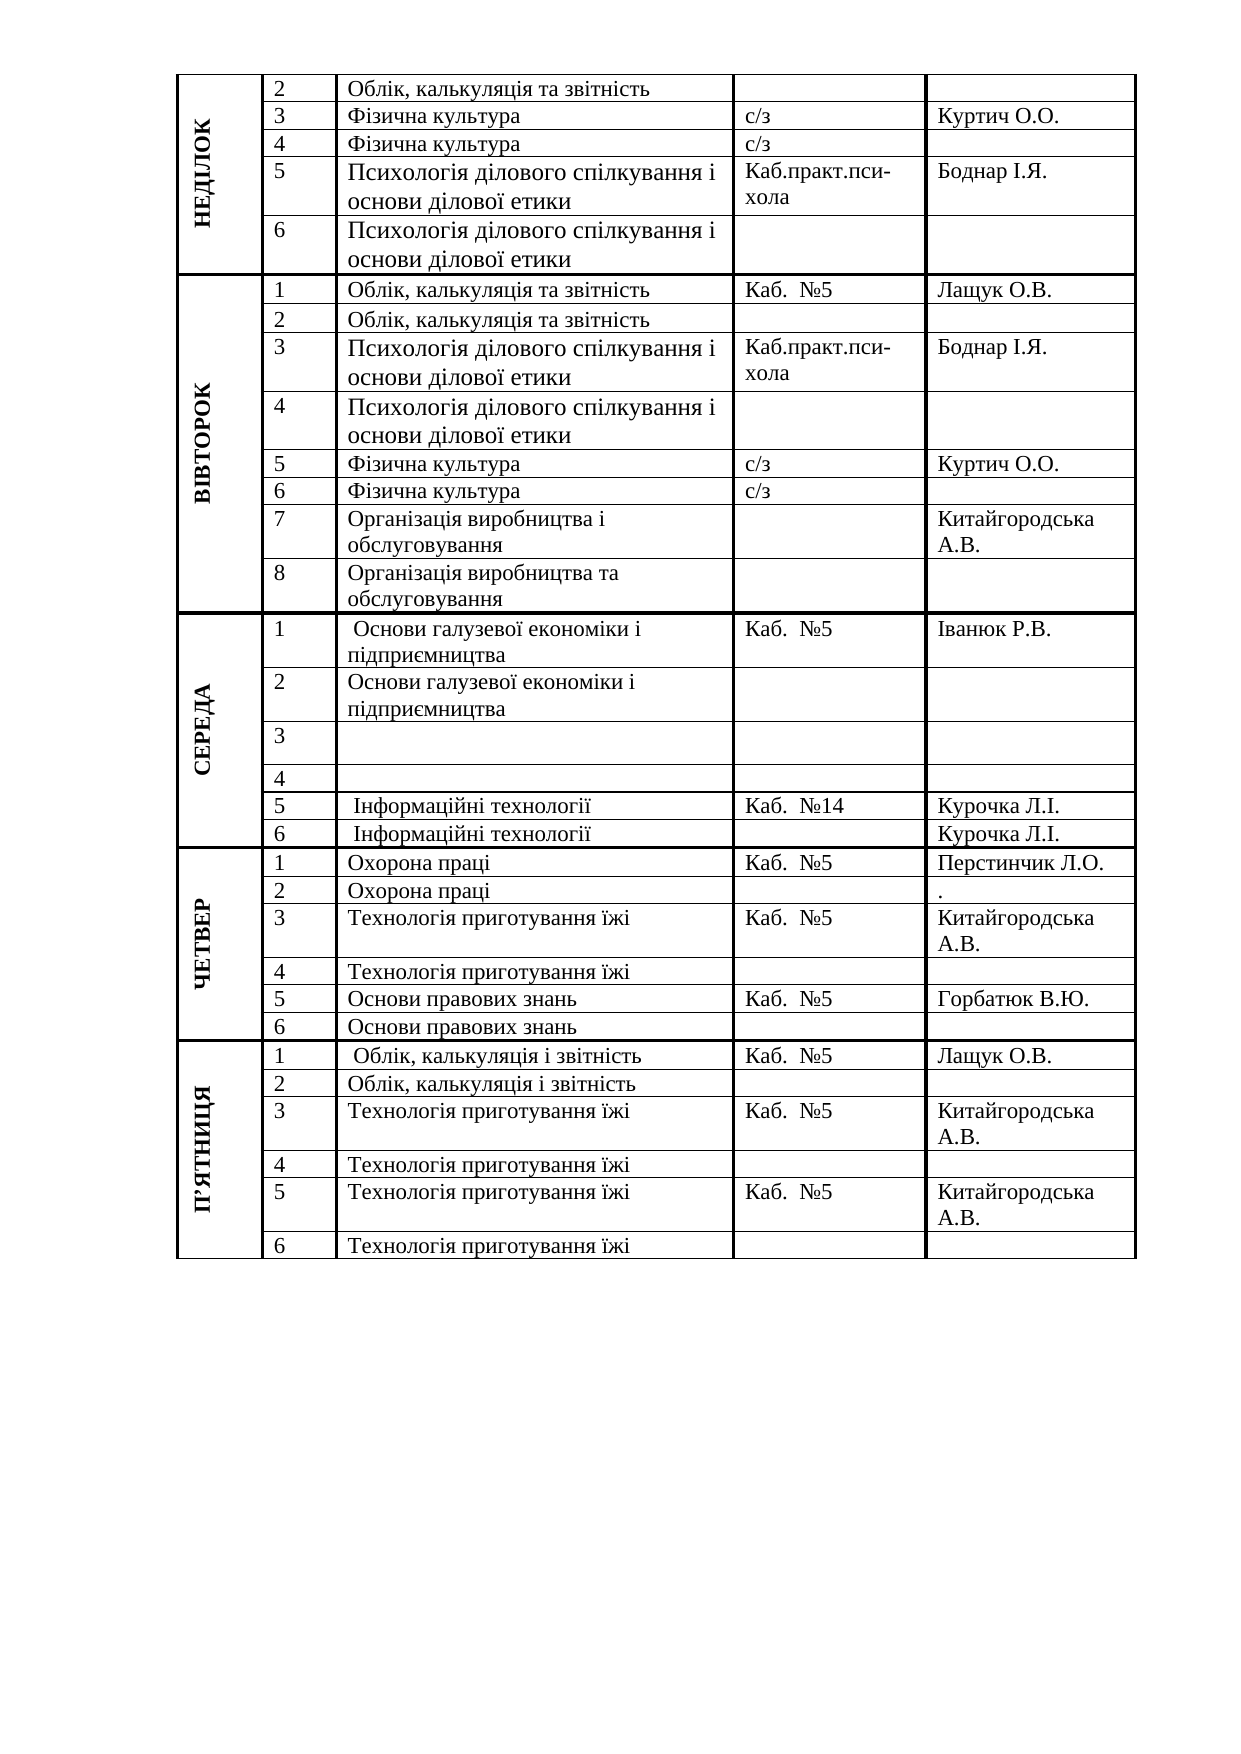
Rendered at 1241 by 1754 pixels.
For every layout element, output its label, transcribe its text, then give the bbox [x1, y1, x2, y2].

table_cell 5 [264, 985, 335, 1012]
table_cell Боднар І.Я. [928, 333, 1134, 391]
table_cell [928, 1013, 1134, 1039]
table_cell Перстинчик Л.О. [928, 849, 1134, 876]
table_cell 3 [264, 722, 335, 764]
table_cell [928, 1151, 1134, 1177]
table_cell [928, 559, 1134, 611]
table_cell 2 [264, 668, 335, 721]
table_cell 3 [264, 904, 335, 957]
table_cell [735, 1070, 924, 1096]
table_cell 2 [264, 1070, 335, 1096]
table_cell Облік, калькуляція і звітність [338, 1042, 732, 1068]
table_cell Китайгородська А.В. [928, 904, 1134, 957]
table_cell 5 [264, 450, 335, 477]
table_cell 4 [264, 958, 335, 984]
table_cell СЕРЕДА [179, 615, 261, 846]
table_cell Інформаційні технології [338, 793, 732, 819]
table_cell 1 [264, 276, 335, 303]
table_cell . [928, 877, 1134, 903]
table_cell [735, 216, 924, 273]
table_cell Каб. №5 [735, 904, 924, 957]
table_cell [338, 75, 732, 101]
table_cell [735, 722, 924, 764]
table_cell П’ЯТНИЦЯ [179, 1042, 261, 1258]
table_cell Інформаційні технології [338, 820, 732, 846]
table_cell Каб. №5 [735, 985, 924, 1012]
table_cell Горбатюк В.Ю. [928, 985, 1134, 1012]
table_cell 4 [264, 765, 335, 791]
table_cell [735, 559, 924, 611]
table_cell Каб. №5 [735, 276, 924, 303]
table_cell Психологія ділового спілкування і основи ділової етики [338, 157, 732, 214]
table_cell [735, 392, 924, 449]
table_cell 6 [264, 1013, 335, 1039]
table_cell [735, 820, 924, 846]
table_cell 1 [264, 849, 335, 876]
table_cell 5 [264, 793, 335, 819]
table_cell 3 [264, 1097, 335, 1150]
table_cell Основи правових знань [338, 1013, 732, 1039]
table_cell Китайгородська А.В. [928, 1097, 1134, 1150]
table_cell [735, 1151, 924, 1177]
table_cell 2 [264, 304, 335, 332]
table_cell 5 [264, 157, 335, 214]
table_cell Китайгородська А.В. [928, 1178, 1134, 1231]
table_cell 8 [264, 559, 335, 611]
table_cell ВІВТОРОК [179, 276, 261, 611]
table_cell [928, 765, 1134, 791]
table_cell Каб. №5 [735, 849, 924, 876]
table_cell с/з [735, 102, 924, 129]
table_cell [928, 1232, 1134, 1258]
table_cell [735, 668, 924, 721]
table_cell Каб. №5 [735, 615, 924, 667]
table_cell 1 [264, 1042, 335, 1068]
table_cell 3 [264, 102, 335, 129]
table_cell [928, 75, 1134, 101]
table_cell Куртич О.О. [928, 102, 1134, 129]
table_cell Технологія приготування їжі [338, 904, 732, 957]
table_cell Психологія ділового спілкування і основи ділової етики [338, 333, 732, 391]
table_cell с/з [735, 450, 924, 477]
table_cell 4 [264, 1151, 335, 1177]
table_cell Охорона праці [338, 849, 732, 876]
table_cell [928, 392, 1134, 449]
table_cell 4 [264, 392, 335, 449]
table_cell 6 [264, 216, 335, 273]
table_cell Каб.практ.пси-хола [735, 157, 924, 214]
table_cell с/з [735, 130, 924, 156]
table_cell Китайгородська А.В. [928, 505, 1134, 558]
table_cell Технологія приготування їжі [338, 958, 732, 984]
table_cell Облік, калькуляція та звітність [338, 276, 732, 303]
table_cell Каб. №5 [735, 1178, 924, 1231]
table_cell 2 [264, 75, 335, 101]
table_cell Психологія ділового спілкування і основи ділової етики [338, 216, 732, 273]
table_cell [928, 478, 1134, 504]
table_cell [735, 1013, 924, 1039]
table_cell Облік, калькуляція і звітність [338, 1070, 732, 1096]
table_cell Курочка Л.І. [928, 820, 1134, 846]
table_cell Організація виробництва і обслуговування [338, 505, 732, 558]
table_cell [735, 877, 924, 903]
table_cell Каб. №5 [735, 1097, 924, 1150]
table_cell [735, 1232, 924, 1258]
table_cell Фізична культура [338, 130, 732, 156]
table_cell Основи галузевої економіки і підприємництва [338, 668, 732, 721]
table_cell [338, 765, 732, 791]
table_cell 1 [264, 615, 335, 667]
table_cell Основи правових знань [338, 985, 732, 1012]
table_cell 6 [264, 1232, 335, 1258]
table_cell Охорона праці [338, 877, 732, 903]
table_cell 5 [264, 1178, 335, 1231]
table_cell [928, 722, 1134, 764]
table_cell [735, 765, 924, 791]
table_cell [735, 958, 924, 984]
table_cell Організація виробництва та обслуговування [338, 559, 732, 611]
table_cell Облік, калькуляція та звітність [338, 304, 732, 332]
table_cell Курочка Л.І. [928, 793, 1134, 819]
table_cell Фізична культура [338, 102, 732, 129]
table_cell [735, 75, 924, 101]
table_cell Каб. №5 [735, 1042, 924, 1068]
table_cell [735, 304, 924, 332]
table_cell [928, 130, 1134, 156]
table_cell Куртич О.О. [928, 450, 1134, 477]
table_cell [928, 1070, 1134, 1096]
table_cell Фізична культура [338, 450, 732, 477]
table_cell Основи галузевої економіки і підприємництва [338, 615, 732, 667]
table_cell [928, 958, 1134, 984]
table_cell [928, 668, 1134, 721]
table_cell Іванюк Р.В. [928, 615, 1134, 667]
table_cell с/з [735, 478, 924, 504]
table_cell Каб.практ.пси-хола [735, 333, 924, 391]
table_cell [338, 722, 732, 764]
table_cell 2 [264, 877, 335, 903]
table_cell 6 [264, 820, 335, 846]
table_cell ПОНЕДІЛОК [179, 75, 261, 273]
table_cell Каб. №14 [735, 793, 924, 819]
table_cell ЧЕТВЕР [179, 849, 261, 1039]
table_cell Технологія приготування їжі [338, 1097, 732, 1150]
table_cell [735, 505, 924, 558]
table_cell Технологія приготування їжі [338, 1232, 732, 1258]
table_cell Технологія приготування їжі [338, 1178, 732, 1231]
table_cell [928, 216, 1134, 273]
table_cell 3 [264, 333, 335, 391]
table_cell Лащук О.В. [928, 1042, 1134, 1068]
table_cell 7 [264, 505, 335, 558]
table_cell 4 [264, 130, 335, 156]
table_cell [928, 304, 1134, 332]
table_cell Психологія ділового спілкування і основи ділової етики [338, 392, 732, 449]
table_cell Лащук О.В. [928, 276, 1134, 303]
table_cell Технологія приготування їжі [338, 1151, 732, 1177]
table_cell Боднар І.Я. [928, 157, 1134, 214]
table_cell 6 [264, 478, 335, 504]
table_cell Фізична культура [338, 478, 732, 504]
